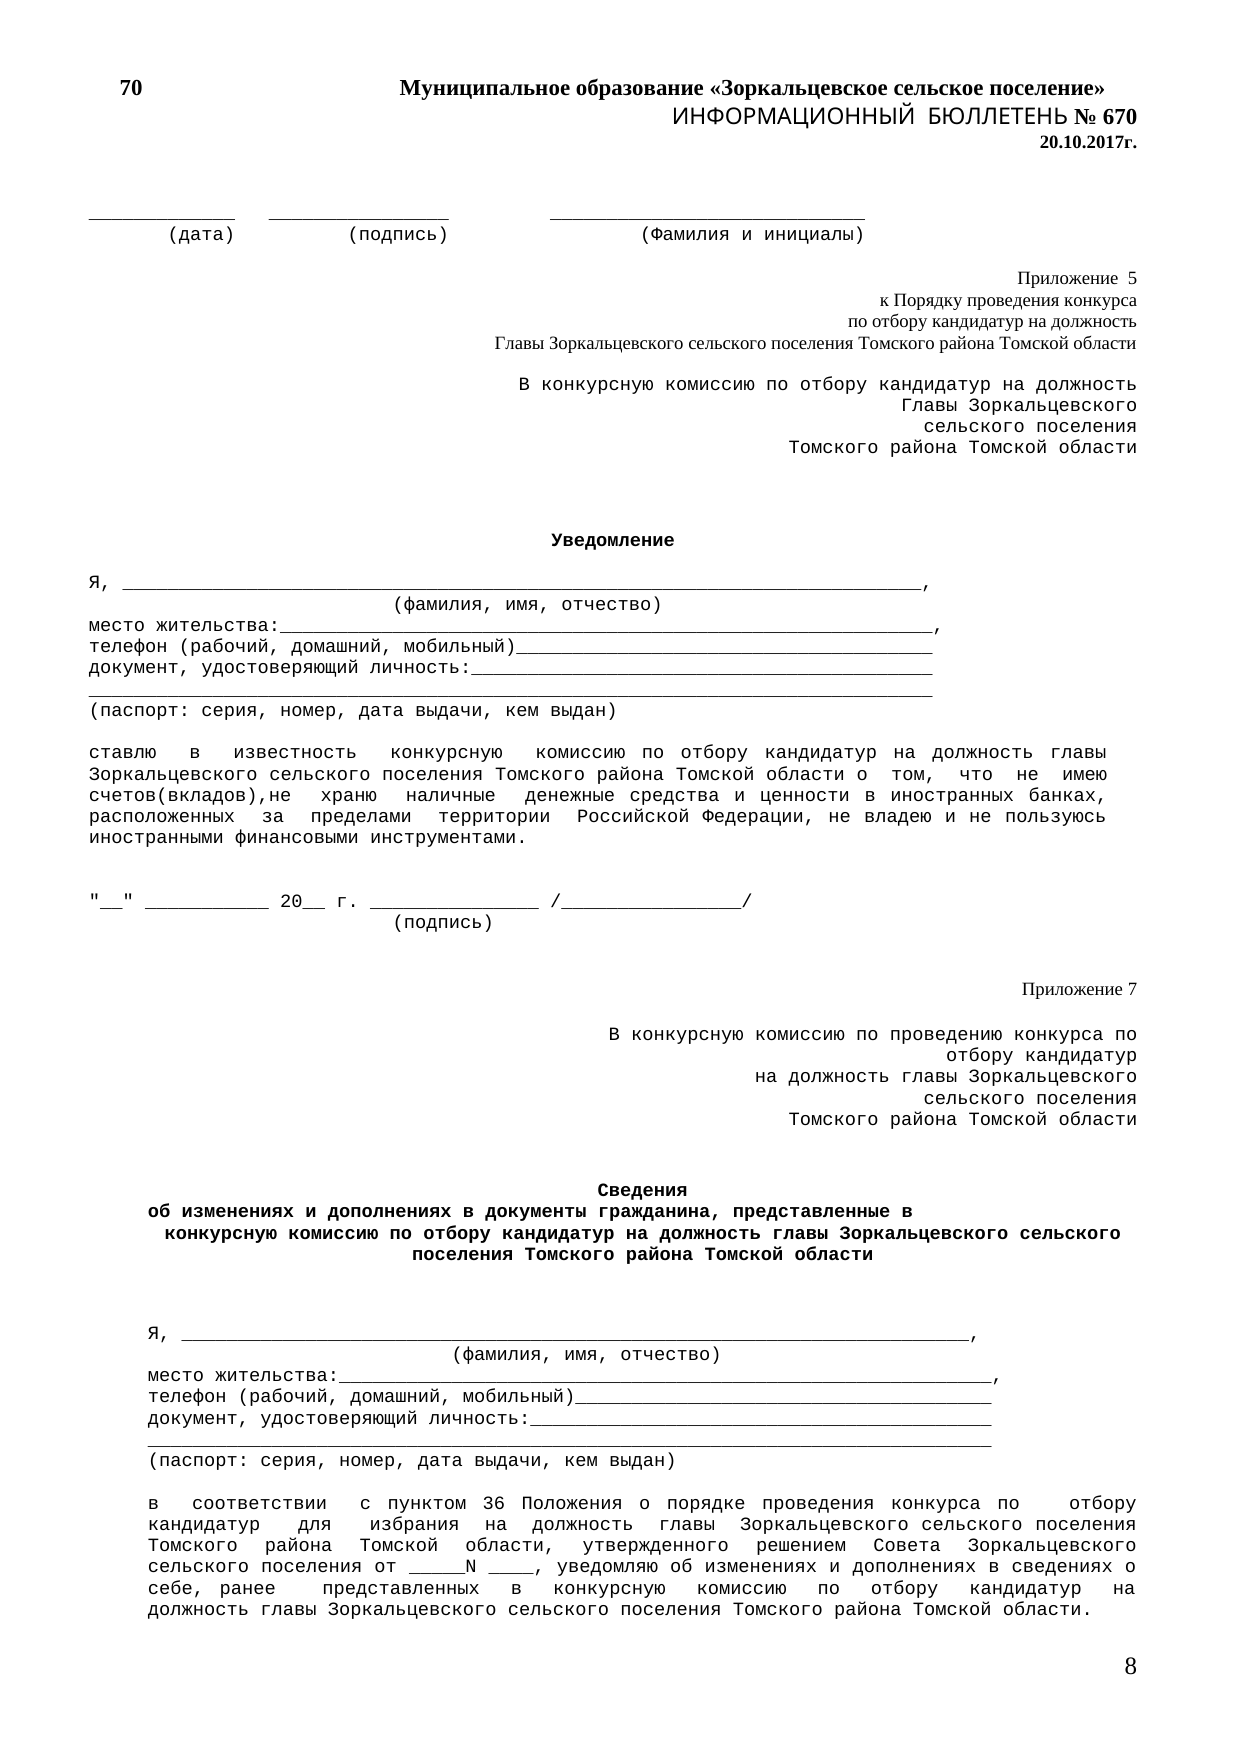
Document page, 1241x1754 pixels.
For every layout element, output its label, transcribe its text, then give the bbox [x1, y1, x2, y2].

text Томского района Томской области [148, 1110, 1137, 1131]
text (фамилия, имя, отчество) [148, 1345, 1137, 1366]
text Уведомление [89, 531, 1137, 552]
text к Порядку проведения конкурса [89, 289, 1137, 310]
text Приложение 5 [89, 267, 1137, 289]
text В конкурсную комиссию по отбору кандидатур на должность Главы Зоркальцевского [89, 374, 1137, 417]
text по отбору кандидатур на должность [89, 310, 1137, 332]
text Томского района Томской области [89, 438, 1137, 459]
text место жительства:__________________________________________________________, [89, 616, 1137, 637]
text ставлю в известность конкурсную комиссию по отбору кандидатур на должность главы Зоркальцевского сельского поселения Томского района Томской области о том, что не имею счетов(вкладов),не храню наличные денежные средства и ценности в иностранных банках, расположенных за пределами территории Российской Федерации, не владею и не пользуюсь иностранными финансовыми инструментами. [89, 743, 1108, 849]
text документ, удостоверяющий личность:_________________________________________ [148, 1408, 1137, 1430]
text Я, ______________________________________________________________________, [148, 1323, 1137, 1345]
text документ, удостоверяющий личность:_________________________________________ [89, 658, 1137, 679]
text _____________ ________________ ____________________________ [89, 203, 1137, 224]
text Я, _______________________________________________________________________, [89, 573, 1137, 594]
text сельского поселения [148, 1088, 1137, 1110]
text телефон (рабочий, домашний, мобильный)_____________________________________ [148, 1387, 1137, 1408]
text ___________________________________________________________________________ [89, 679, 1137, 701]
text Главы Зоркальцевского сельского поселения Томского района Томской области [89, 332, 1137, 353]
text В конкурсную комиссию по проведению конкурса по отбору кандидатур [148, 1025, 1137, 1067]
text ___________________________________________________________________________ [148, 1430, 1137, 1451]
text сельского поселения [89, 417, 1137, 438]
text (паспорт: серия, номер, дата выдачи, кем выдан) [148, 1451, 1137, 1472]
text (дата) (подпись) (Фамилия и инициалы) [89, 224, 1137, 246]
text Приложение 7 [89, 978, 1137, 999]
text в соответствии с пунктом 36 Положения о порядке проведения конкурса по отбору кандидатур для избрания на должность главы Зоркальцевского сельского поселения Томского района Томской области, утвержденного решением Совета Зоркальцевского сельского поселения от _____N ____, уведомляю об изменениях и дополнениях в сведениях о себе, ранее представленных в конкурсную комиссию по отбору кандидатур на должность главы Зоркальцевского сельского поселения Томского района Томской области. [148, 1493, 1137, 1621]
text об изменениях и дополнениях в документы гражданина, представленные в [148, 1202, 1137, 1223]
text место жительства:__________________________________________________________, [148, 1366, 1137, 1387]
text телефон (рабочий, домашний, мобильный)_____________________________________ [89, 637, 1137, 658]
text (паспорт: серия, номер, дата выдачи, кем выдан) [89, 701, 1137, 722]
text (подпись) [89, 913, 1137, 934]
text конкурсную комиссию по отбору кандидатур на должность главы Зоркальцевского сельского поселения Томского района Томской области [148, 1223, 1137, 1266]
text Сведения [148, 1181, 1137, 1202]
text (фамилия, имя, отчество) [89, 594, 1137, 616]
text на должность главы Зоркальцевского [148, 1067, 1137, 1088]
text "__" ___________ 20__ г. _______________ /________________/ [89, 892, 1137, 913]
